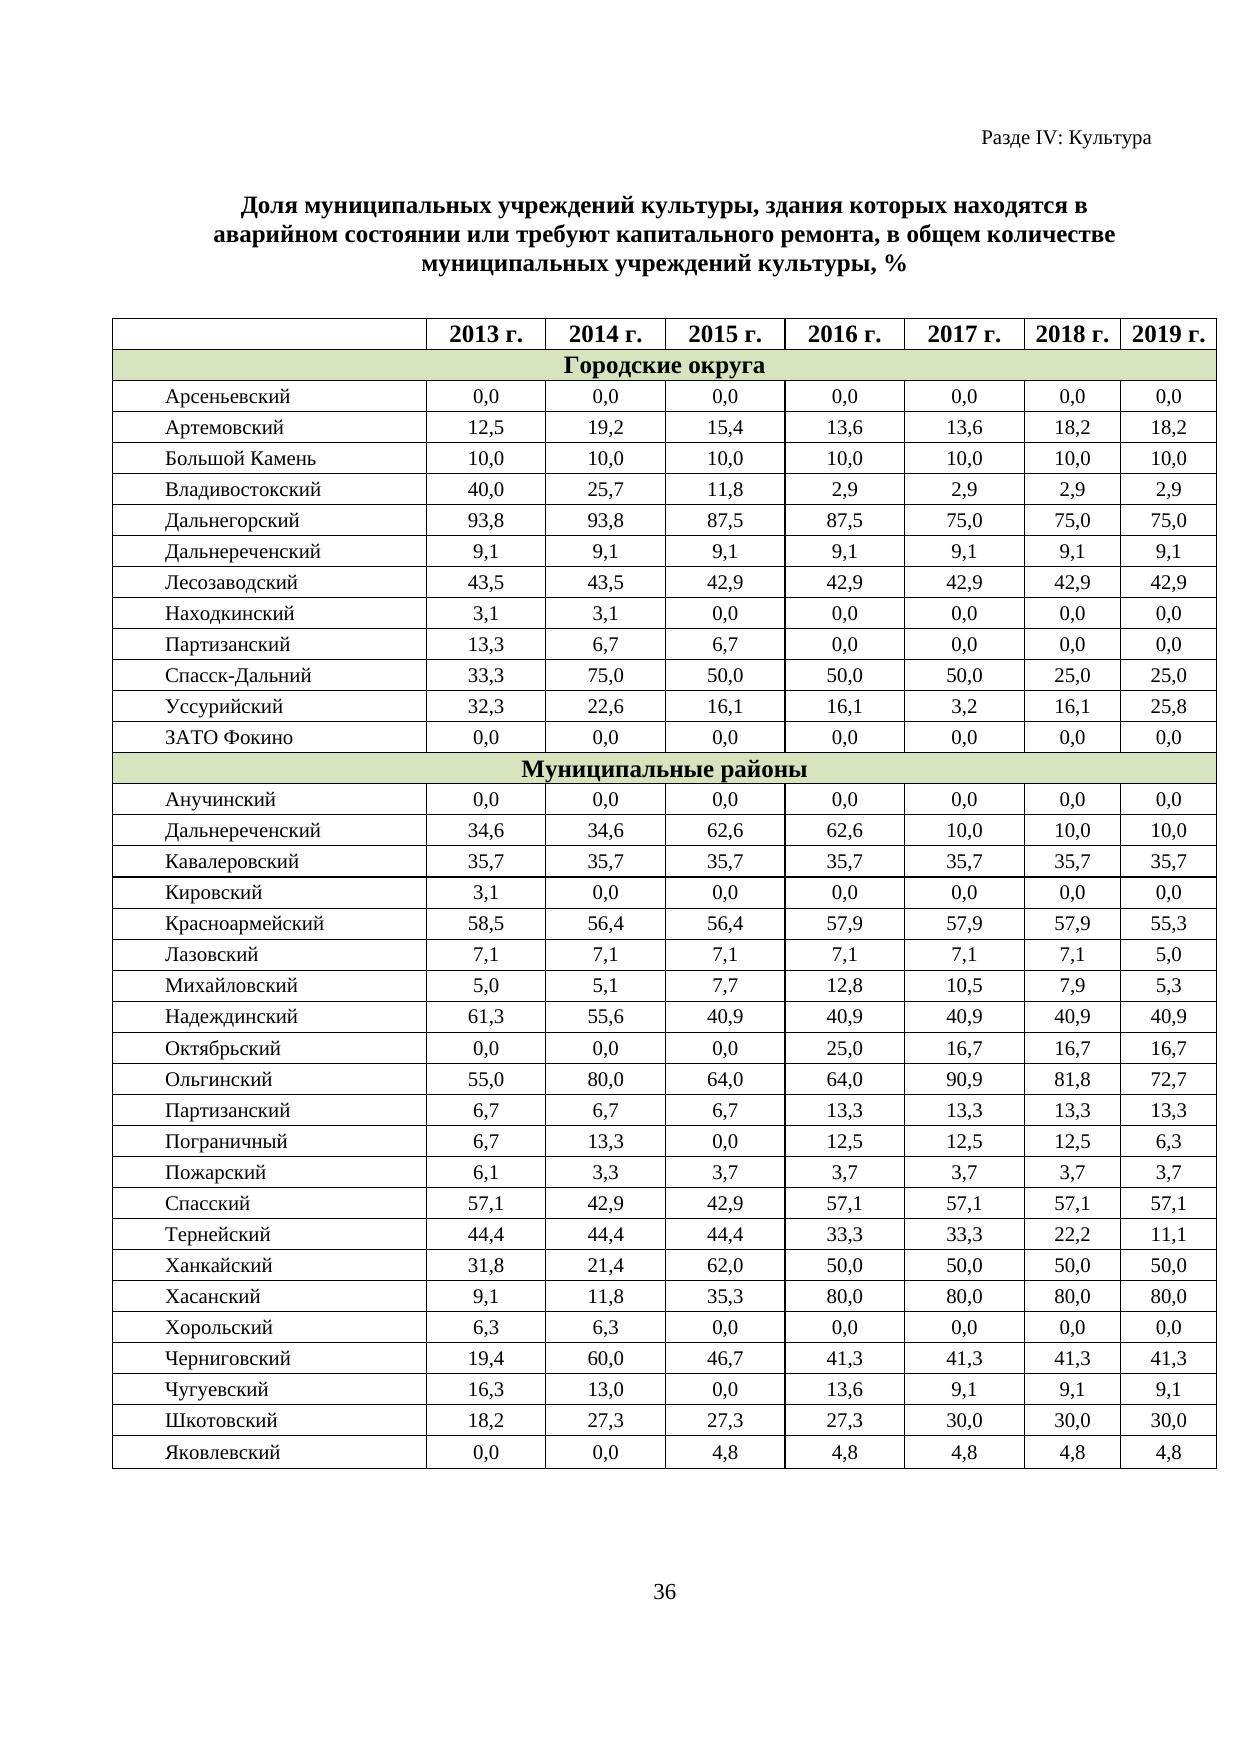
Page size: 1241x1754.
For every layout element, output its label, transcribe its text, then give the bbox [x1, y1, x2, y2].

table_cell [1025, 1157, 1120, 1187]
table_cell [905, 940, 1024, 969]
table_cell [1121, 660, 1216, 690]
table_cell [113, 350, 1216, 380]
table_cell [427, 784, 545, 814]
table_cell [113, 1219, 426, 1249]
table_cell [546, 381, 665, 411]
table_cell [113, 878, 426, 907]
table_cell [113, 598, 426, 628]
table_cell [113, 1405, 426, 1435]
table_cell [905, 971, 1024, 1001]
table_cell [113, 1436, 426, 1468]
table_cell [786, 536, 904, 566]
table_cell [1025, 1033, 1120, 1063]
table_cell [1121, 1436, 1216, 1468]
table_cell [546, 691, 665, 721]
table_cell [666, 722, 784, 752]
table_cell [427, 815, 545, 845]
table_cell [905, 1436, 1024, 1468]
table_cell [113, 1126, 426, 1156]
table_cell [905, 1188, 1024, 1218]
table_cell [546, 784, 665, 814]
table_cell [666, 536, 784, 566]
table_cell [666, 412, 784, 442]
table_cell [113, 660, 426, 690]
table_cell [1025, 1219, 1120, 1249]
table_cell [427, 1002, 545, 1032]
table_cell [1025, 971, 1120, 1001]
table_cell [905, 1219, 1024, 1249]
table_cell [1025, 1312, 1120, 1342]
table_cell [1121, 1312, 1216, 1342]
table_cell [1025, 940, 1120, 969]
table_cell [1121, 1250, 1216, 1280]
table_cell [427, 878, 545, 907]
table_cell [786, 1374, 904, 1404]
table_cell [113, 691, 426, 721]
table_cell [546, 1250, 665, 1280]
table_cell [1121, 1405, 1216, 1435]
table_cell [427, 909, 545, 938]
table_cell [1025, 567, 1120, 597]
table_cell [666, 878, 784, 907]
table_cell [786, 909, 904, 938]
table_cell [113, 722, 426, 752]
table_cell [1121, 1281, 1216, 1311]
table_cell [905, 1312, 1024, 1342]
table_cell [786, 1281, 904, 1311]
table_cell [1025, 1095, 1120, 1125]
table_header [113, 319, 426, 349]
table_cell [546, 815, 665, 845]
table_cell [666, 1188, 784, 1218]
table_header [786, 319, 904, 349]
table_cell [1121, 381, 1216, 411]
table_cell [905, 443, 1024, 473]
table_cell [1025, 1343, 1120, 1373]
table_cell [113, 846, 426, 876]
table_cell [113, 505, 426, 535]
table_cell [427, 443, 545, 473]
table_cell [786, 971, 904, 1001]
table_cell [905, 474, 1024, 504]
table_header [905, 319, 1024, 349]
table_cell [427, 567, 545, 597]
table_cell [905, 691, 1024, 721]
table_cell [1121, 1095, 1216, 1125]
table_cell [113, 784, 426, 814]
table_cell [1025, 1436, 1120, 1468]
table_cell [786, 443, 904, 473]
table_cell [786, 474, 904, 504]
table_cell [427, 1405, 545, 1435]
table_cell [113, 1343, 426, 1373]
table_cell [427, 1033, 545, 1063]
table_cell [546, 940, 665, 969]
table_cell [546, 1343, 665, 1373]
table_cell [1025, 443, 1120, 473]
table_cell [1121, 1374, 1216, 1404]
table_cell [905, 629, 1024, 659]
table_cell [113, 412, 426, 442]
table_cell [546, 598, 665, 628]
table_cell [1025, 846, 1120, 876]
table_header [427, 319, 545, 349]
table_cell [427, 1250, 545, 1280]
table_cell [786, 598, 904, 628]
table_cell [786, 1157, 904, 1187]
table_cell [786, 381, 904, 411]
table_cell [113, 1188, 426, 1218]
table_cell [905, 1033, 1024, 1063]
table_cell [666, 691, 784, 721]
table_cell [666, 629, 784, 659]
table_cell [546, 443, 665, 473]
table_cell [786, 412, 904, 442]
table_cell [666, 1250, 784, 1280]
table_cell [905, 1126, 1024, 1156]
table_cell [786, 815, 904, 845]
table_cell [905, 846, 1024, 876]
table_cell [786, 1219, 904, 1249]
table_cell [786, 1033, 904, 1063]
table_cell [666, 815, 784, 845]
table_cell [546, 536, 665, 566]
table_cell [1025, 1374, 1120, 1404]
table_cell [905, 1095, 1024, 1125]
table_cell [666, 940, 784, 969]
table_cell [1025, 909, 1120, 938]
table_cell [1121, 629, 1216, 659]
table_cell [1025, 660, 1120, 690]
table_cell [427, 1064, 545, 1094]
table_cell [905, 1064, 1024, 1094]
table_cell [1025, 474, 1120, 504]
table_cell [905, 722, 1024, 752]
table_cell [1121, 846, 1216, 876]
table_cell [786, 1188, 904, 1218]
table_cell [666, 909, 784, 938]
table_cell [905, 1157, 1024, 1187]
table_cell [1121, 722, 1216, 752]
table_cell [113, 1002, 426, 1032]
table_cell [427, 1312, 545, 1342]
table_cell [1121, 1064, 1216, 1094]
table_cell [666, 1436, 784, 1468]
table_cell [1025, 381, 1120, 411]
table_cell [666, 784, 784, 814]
text Разде IV: Культура [177, 125, 1152, 149]
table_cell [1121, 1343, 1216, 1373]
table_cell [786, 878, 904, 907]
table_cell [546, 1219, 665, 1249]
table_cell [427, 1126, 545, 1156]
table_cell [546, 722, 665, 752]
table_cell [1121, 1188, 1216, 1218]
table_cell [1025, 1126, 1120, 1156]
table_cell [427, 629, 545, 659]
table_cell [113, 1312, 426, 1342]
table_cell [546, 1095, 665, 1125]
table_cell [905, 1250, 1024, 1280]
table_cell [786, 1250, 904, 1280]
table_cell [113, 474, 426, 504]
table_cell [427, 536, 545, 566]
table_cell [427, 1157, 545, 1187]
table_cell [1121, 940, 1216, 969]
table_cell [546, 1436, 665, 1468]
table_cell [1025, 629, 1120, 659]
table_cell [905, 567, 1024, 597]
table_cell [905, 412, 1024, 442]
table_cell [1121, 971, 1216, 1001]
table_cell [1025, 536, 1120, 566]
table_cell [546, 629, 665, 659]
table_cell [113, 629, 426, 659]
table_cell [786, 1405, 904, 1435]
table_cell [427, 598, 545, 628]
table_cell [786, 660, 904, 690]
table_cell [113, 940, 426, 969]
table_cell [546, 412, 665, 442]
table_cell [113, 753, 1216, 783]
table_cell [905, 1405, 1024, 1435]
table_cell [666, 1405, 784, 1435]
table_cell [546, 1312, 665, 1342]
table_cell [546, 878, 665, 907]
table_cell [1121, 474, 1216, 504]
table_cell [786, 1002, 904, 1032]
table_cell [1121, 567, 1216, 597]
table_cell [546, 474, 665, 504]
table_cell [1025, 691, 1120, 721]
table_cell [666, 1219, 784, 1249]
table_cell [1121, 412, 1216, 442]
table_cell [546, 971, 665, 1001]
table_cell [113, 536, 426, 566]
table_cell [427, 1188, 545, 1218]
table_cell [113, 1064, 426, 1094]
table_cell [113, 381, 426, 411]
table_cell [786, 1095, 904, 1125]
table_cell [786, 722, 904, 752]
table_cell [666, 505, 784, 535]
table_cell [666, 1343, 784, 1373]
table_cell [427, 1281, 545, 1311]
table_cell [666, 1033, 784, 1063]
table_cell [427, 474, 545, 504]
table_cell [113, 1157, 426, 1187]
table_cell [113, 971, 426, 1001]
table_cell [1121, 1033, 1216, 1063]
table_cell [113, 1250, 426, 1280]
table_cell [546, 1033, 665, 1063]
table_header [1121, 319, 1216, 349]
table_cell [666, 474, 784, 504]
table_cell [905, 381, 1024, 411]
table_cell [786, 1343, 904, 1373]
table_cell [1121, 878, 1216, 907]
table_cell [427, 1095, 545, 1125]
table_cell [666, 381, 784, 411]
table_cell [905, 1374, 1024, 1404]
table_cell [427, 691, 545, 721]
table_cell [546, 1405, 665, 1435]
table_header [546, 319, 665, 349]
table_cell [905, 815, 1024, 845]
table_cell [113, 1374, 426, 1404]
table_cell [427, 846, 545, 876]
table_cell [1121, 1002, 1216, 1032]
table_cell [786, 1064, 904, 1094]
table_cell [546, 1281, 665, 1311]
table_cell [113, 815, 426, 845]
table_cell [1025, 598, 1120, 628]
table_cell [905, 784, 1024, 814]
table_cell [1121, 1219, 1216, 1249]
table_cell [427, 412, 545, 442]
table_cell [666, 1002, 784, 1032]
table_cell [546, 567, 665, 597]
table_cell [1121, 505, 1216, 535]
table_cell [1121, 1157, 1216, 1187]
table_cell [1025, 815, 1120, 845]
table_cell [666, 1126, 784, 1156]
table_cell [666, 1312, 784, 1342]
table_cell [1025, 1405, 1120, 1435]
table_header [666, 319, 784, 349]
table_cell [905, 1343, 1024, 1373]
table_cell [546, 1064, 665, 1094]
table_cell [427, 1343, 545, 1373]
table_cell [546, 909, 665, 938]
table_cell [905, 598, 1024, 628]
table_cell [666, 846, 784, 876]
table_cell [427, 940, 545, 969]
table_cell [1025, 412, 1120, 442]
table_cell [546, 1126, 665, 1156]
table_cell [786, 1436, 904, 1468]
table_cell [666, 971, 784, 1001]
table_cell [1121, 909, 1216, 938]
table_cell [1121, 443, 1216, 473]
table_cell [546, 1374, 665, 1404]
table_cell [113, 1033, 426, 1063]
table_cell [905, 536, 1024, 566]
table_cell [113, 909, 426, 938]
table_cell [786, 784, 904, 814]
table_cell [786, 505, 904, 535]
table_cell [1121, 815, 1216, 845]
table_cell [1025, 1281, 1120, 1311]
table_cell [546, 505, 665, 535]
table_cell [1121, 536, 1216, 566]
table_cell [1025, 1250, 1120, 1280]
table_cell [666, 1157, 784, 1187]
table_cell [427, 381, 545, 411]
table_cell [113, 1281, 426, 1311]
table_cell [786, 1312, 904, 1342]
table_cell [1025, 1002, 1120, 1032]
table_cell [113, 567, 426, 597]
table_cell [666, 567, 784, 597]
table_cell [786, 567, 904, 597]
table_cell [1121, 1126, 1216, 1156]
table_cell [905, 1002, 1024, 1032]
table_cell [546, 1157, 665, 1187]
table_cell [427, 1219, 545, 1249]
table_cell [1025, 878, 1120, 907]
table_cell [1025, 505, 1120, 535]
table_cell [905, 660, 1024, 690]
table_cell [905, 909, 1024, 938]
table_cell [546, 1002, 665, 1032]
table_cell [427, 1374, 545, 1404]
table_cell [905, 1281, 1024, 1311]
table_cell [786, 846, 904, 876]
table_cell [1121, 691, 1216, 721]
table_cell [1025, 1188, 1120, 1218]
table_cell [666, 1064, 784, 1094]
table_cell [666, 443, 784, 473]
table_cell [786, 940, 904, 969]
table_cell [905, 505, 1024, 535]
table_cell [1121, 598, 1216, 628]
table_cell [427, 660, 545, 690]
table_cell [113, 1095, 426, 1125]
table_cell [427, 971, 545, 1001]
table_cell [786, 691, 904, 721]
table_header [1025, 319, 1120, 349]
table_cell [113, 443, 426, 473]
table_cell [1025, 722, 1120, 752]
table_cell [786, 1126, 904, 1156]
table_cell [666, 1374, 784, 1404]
text Доля муниципальных учреждений культуры, здания которых находятся в аварийном состоянии или требуют капитального ремонта, в общем количестве муниципальных учреждений культуры, % [177, 190, 1152, 276]
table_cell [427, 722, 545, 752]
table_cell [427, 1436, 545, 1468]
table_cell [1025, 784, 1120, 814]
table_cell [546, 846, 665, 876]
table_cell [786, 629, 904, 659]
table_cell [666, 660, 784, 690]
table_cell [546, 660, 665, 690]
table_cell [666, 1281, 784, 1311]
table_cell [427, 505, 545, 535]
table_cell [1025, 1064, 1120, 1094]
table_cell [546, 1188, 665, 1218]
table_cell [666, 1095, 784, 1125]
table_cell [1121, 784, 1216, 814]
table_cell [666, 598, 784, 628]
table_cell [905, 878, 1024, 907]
